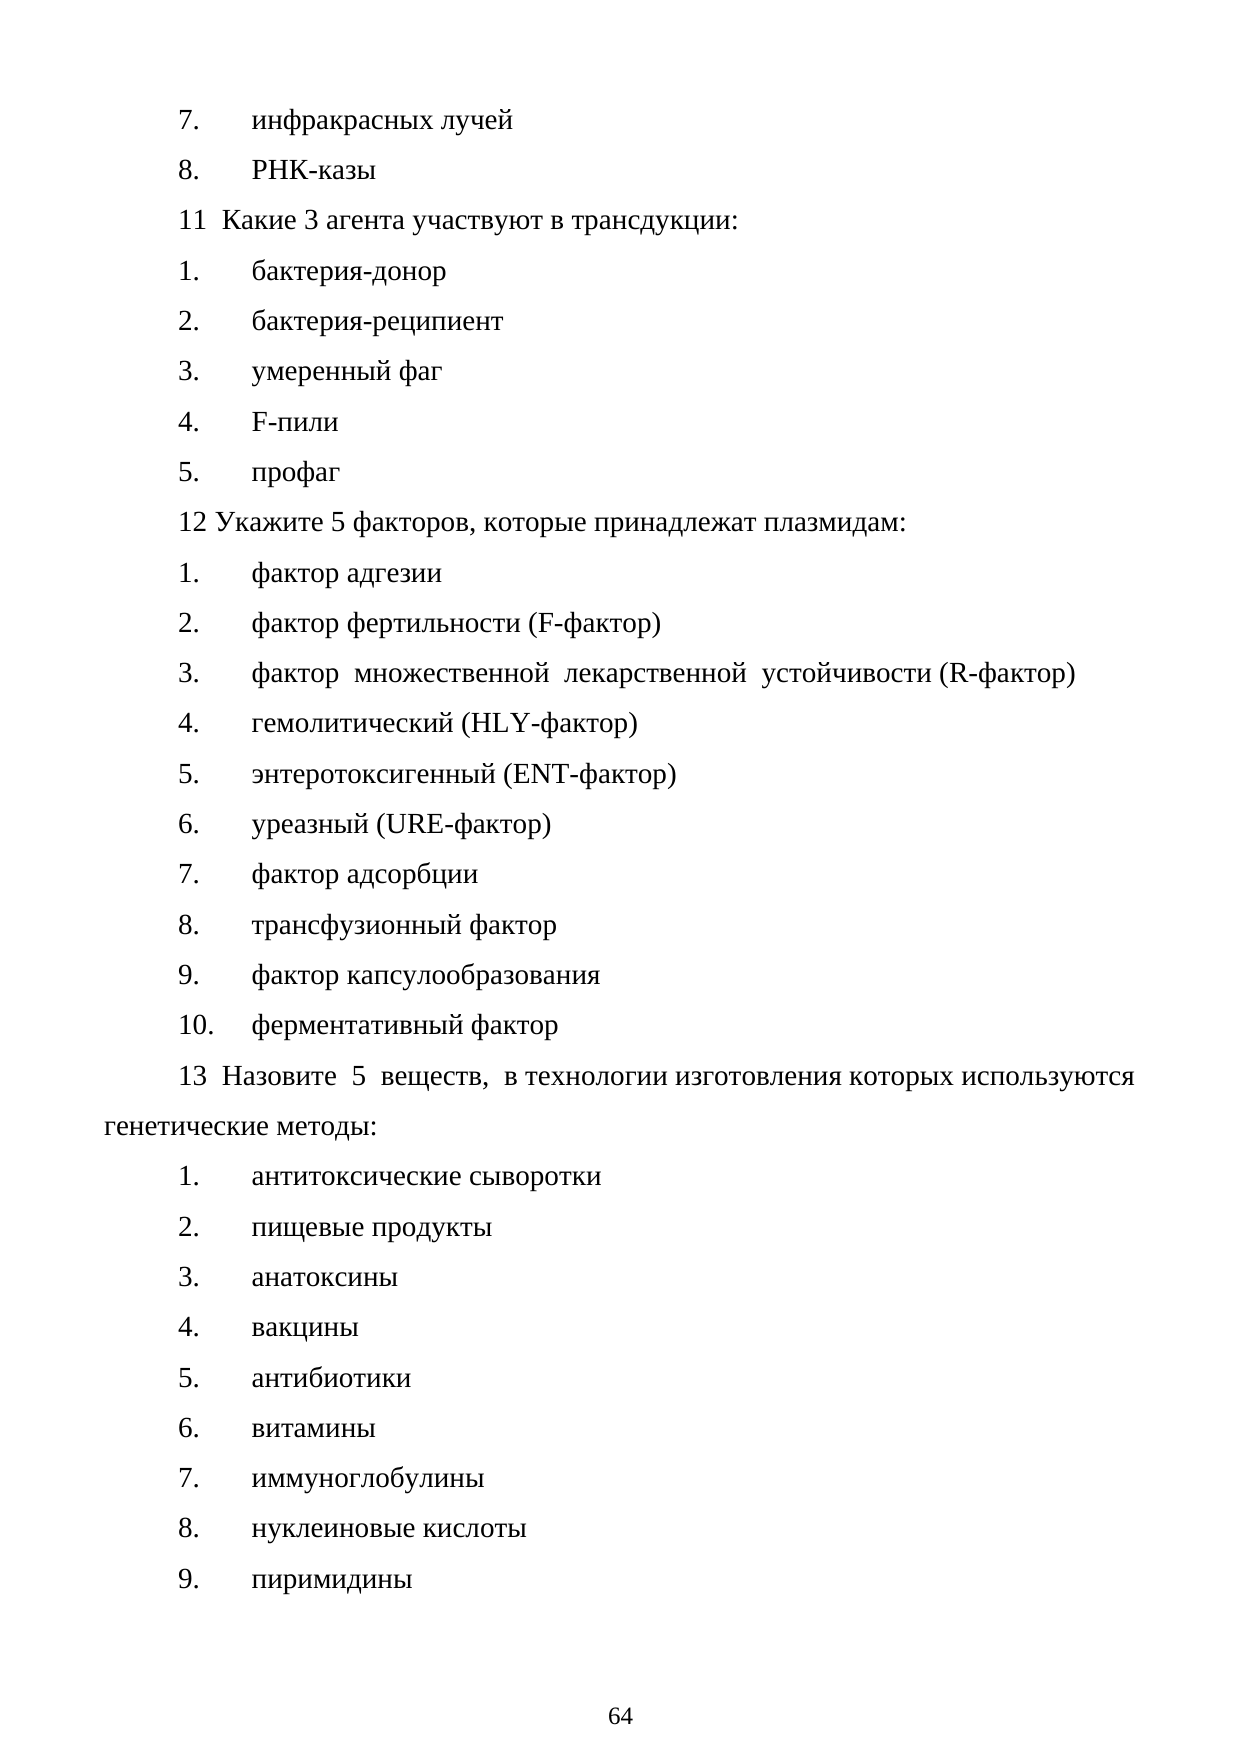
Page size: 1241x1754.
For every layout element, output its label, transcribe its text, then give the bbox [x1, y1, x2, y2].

list антибиотики [104, 1360, 1137, 1393]
list умеренный фаг [104, 353, 1137, 387]
list трансфузионный фактор [104, 907, 1137, 940]
list РНК-казы [104, 152, 1137, 186]
list пиримидины [104, 1561, 1137, 1594]
list антитоксические сыворотки [104, 1158, 1137, 1192]
list уреазный (URE-фактор) [104, 806, 1137, 840]
list вакцины [104, 1309, 1137, 1343]
text 12 Укажите 5 факторов, которые принадлежат плазмидам: [104, 504, 1137, 538]
list профаг [104, 454, 1137, 488]
list иммуноглобулины [104, 1460, 1137, 1494]
text 11 Какие 3 агента участвуют в трансдукции: [104, 202, 1137, 236]
list фактор фертильности (F-фактор) [104, 605, 1137, 638]
list фактор адгезии [104, 555, 1137, 588]
list пищевые продукты [104, 1209, 1137, 1242]
list F-пили [104, 404, 1137, 437]
list бактерия-донор [104, 253, 1137, 286]
list анатоксины [104, 1259, 1137, 1293]
text 13 Назовите 5 веществ, в технологии изготовления которых используются генетические методы: [104, 1058, 1137, 1142]
list витамины [104, 1410, 1137, 1443]
list энтеротоксигенный (ENT-фактор) [104, 756, 1137, 789]
list фaктор адсорбции [104, 857, 1137, 890]
list ферментативный фактор [104, 1007, 1137, 1041]
list бактерия-реципиент [104, 303, 1137, 337]
list инфракрасных лучей [104, 102, 1137, 135]
list нуклеиновые кислоты [104, 1511, 1137, 1544]
list гемолитический (HLY-фактор) [104, 706, 1137, 739]
list фактор капсулообразования [104, 957, 1137, 991]
list фактор множественной лекарственной устойчивости (R-фактор) [104, 655, 1137, 689]
